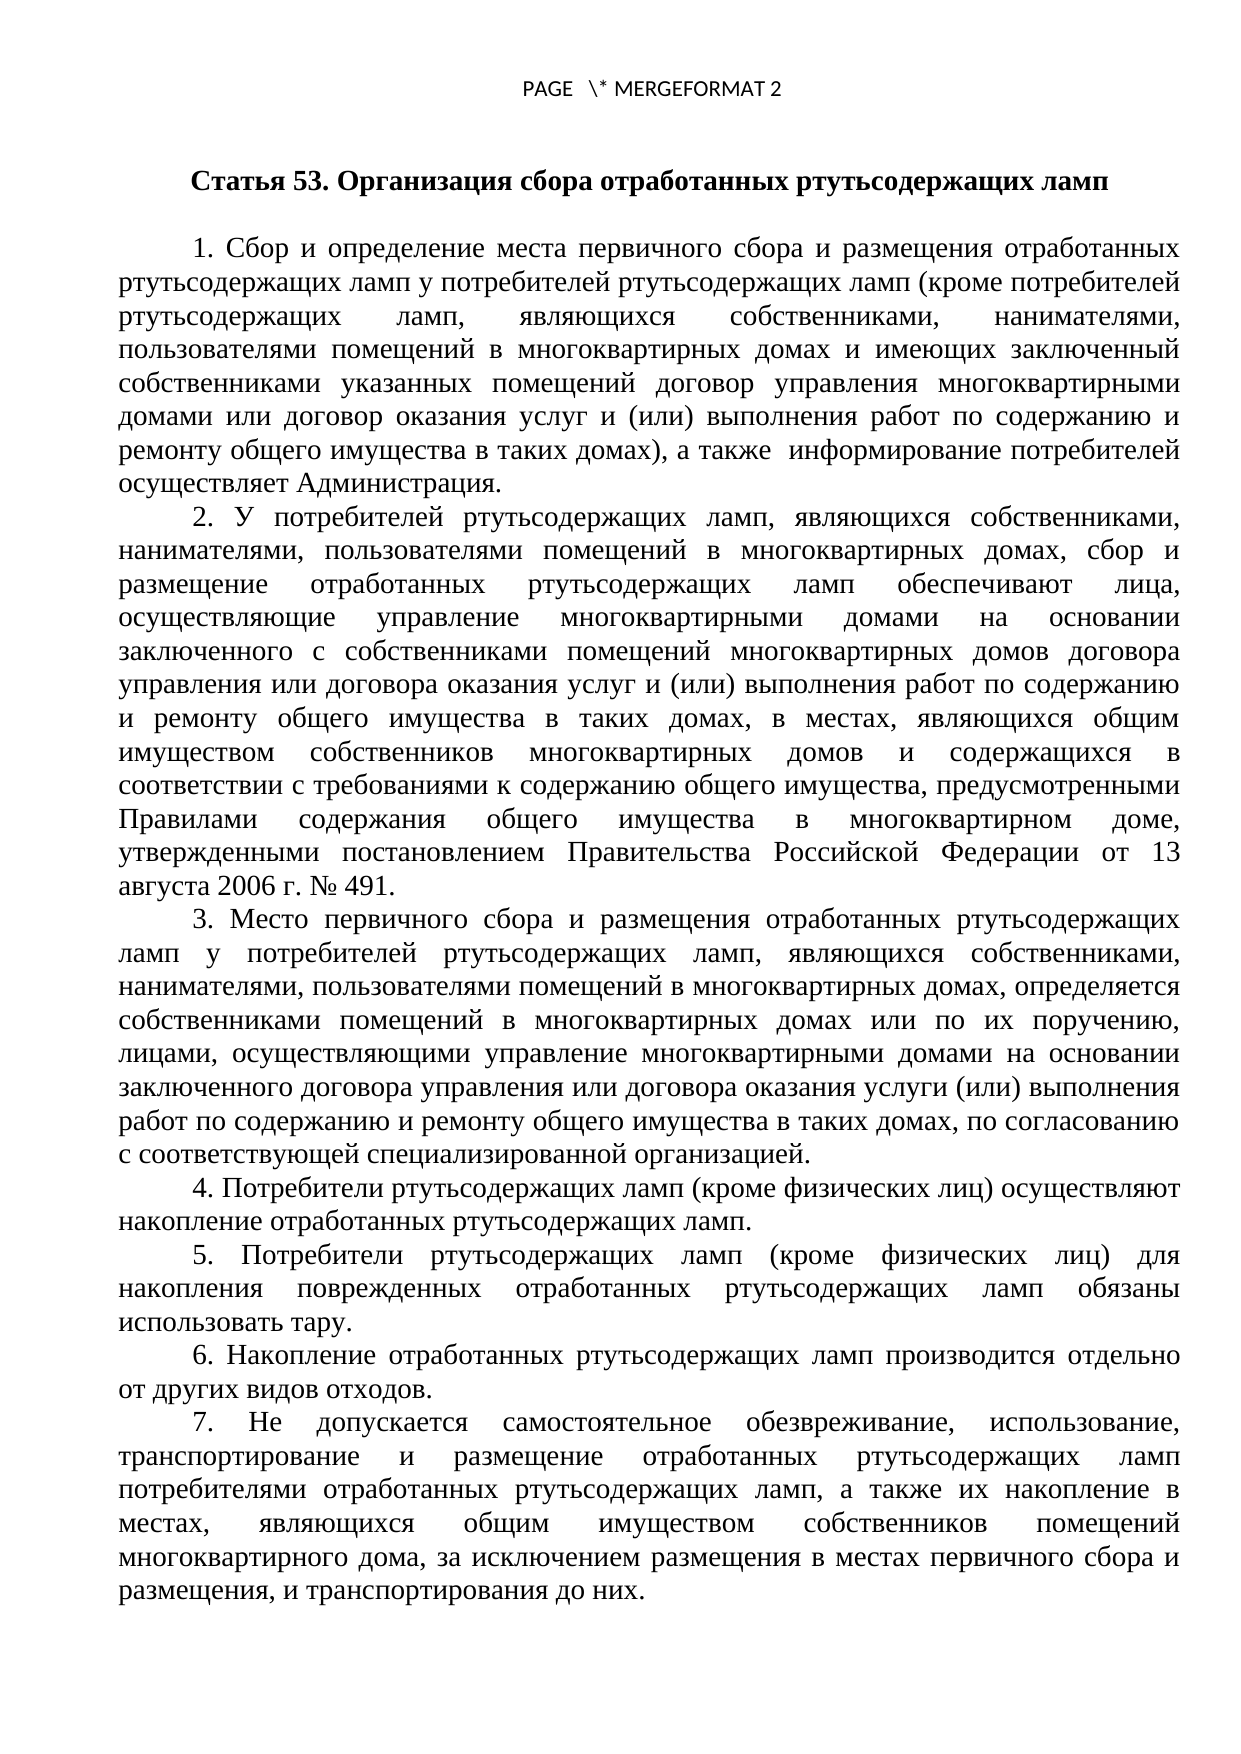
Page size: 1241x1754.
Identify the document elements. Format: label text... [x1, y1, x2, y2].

text Статья 53. Организация сбора отработанных ртутьсодержащих ламп [118, 163, 1181, 197]
text 2. У потребителей ртутьсодержащих ламп, являющихся собственниками, нанимателями, пользователями помещений в многоквартирных домах, сбор и размещение отработанных ртутьсодержащих ламп обеспечивают лица, осуществляющие управление многоквартирными домами на основании заключенного с собственниками помещений многоквартирных домов договора управления или договора оказания услуг и (или) выполнения работ по содержанию и ремонту общего имущества в таких домах, в местах, являющихся общим имуществом собственников многоквартирных домов и содержащихся в соответствии с требованиями к содержанию общего имущества, предусмотренными Правилами содержания общего имущества в многоквартирном доме, утвержденными постановлением Правительства Российской Федерации от 13 августа 2006 г. № 491. [118, 499, 1181, 901]
text 3. Место первичного сбора и размещения отработанных ртутьсодержащих ламп у потребителей ртутьсодержащих ламп, являющихся собственниками, нанимателями, пользователями помещений в многоквартирных домах, определяется собственниками помещений в многоквартирных домах или по их поручению, лицами, осуществляющими управление многоквартирными домами на основании заключенного договора управления или договора оказания услуги (или) выполнения работ по содержанию и ремонту общего имущества в таких домах, по согласованию с соответствующей специализированной организацией. [118, 901, 1181, 1170]
text 1. Сбор и определение места первичного сбора и размещения отработанных ртутьсодержащих ламп у потребителей ртутьсодержащих ламп (кроме потребителей ртутьсодержащих ламп, являющихся собственниками, нанимателями, пользователями помещений в многоквартирных домах и имеющих заключенный собственниками указанных помещений договор управления многоквартирными домами или договор оказания услуг и (или) выполнения работ по содержанию и ремонту общего имущества в таких домах), а также информирование потребителей осуществляет Администрация. [118, 231, 1181, 499]
text 7. Не допускается самостоятельное обезвреживание, использование, транспортирование и размещение отработанных ртутьсодержащих ламп потребителями отработанных ртутьсодержащих ламп, а также их накопление в местах, являющихся общим имуществом собственников помещений многоквартирного дома, за исключением размещения в местах первичного сбора и размещения, и транспортирования до них. [118, 1404, 1181, 1606]
text 5. Потребители ртутьсодержащих ламп (кроме физических лиц) для накопления поврежденных отработанных ртутьсодержащих ламп обязаны использовать тару. [118, 1237, 1181, 1337]
text 6. Накопление отработанных ртутьсодержащих ламп производится отдельно от других видов отходов. [118, 1337, 1181, 1404]
text 4. Потребители ртутьсодержащих ламп (кроме физических лиц) осуществляют накопление отработанных ртутьсодержащих ламп. [118, 1170, 1181, 1237]
